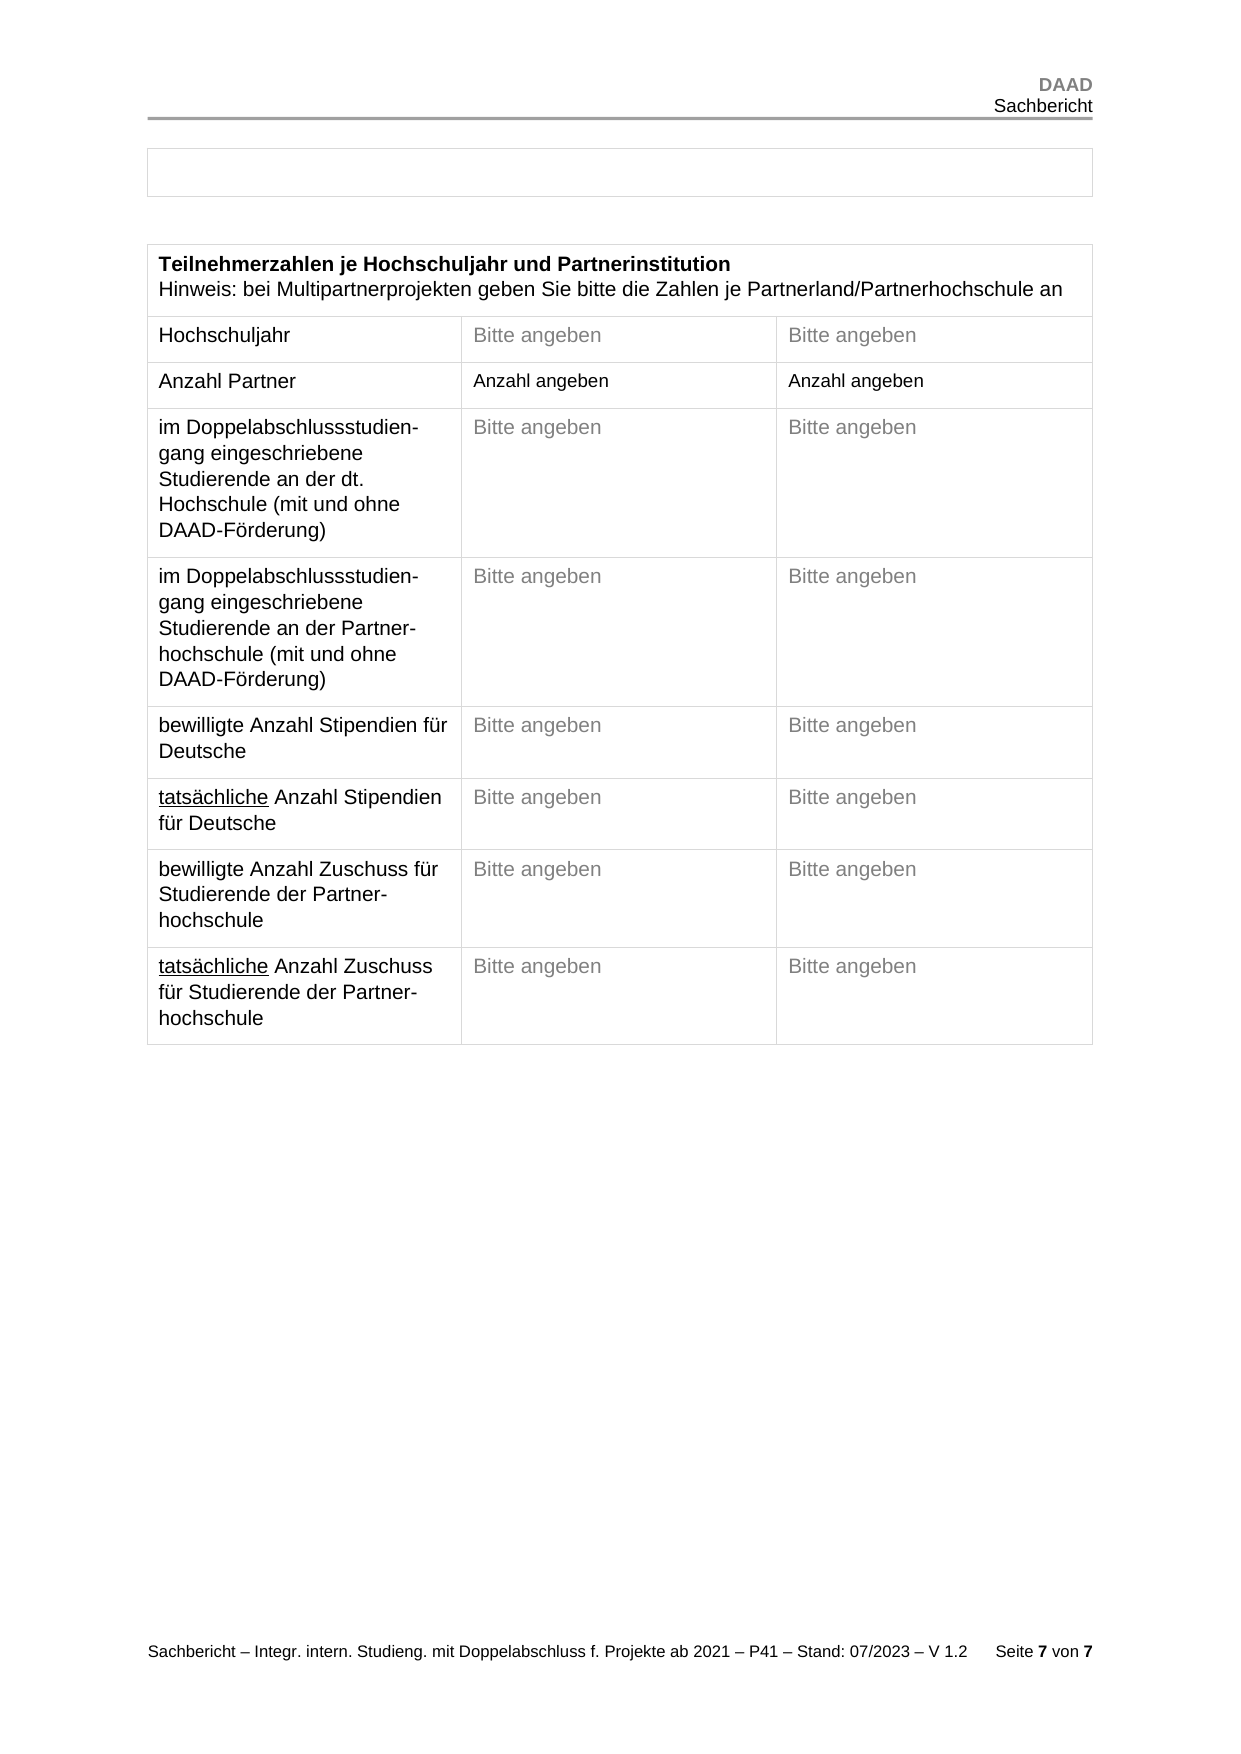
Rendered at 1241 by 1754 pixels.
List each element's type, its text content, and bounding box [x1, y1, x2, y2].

table_cell Hochschuljahr [148, 317, 461, 362]
table_cell bewilligte Anzahl Zuschuss für Studierende der Partner-hochschule [148, 850, 461, 947]
table_cell [777, 409, 1092, 557]
table_cell [777, 779, 1092, 849]
table_cell [777, 948, 1092, 1044]
table_cell [462, 850, 776, 947]
table_cell im Doppelabschlussstudien-gang eingeschriebene Studierende an der Partner-hochschule (mit und ohne DAAD-Förderung) [148, 558, 461, 706]
table_cell tatsächliche Anzahl Stipendien für Deutsche [148, 779, 461, 849]
table_cell [462, 317, 776, 362]
table_cell Anzahl Partner [148, 363, 461, 407]
table_cell [462, 779, 776, 849]
table_cell [777, 558, 1092, 706]
table_cell [777, 317, 1092, 362]
table_header Teilnehmerzahlen je Hochschuljahr und Partnerinstitution Hinweis: bei Multipartnerprojekten geben Sie bitte die Zahlen je Partnerland/Partnerhochschule an [148, 245, 1092, 316]
table_cell bewilligte Anzahl Stipendien für Deutsche [148, 707, 461, 777]
table_cell [462, 707, 776, 777]
table_cell [462, 558, 776, 706]
table_cell [777, 850, 1092, 947]
table_cell [462, 409, 776, 557]
table_cell [462, 948, 776, 1044]
table_cell [777, 707, 1092, 777]
table_cell im Doppelabschlussstudien-gang eingeschriebene Studierende an der dt. Hochschule (mit und ohne DAAD-Förderung) [148, 409, 461, 557]
table_cell tatsächliche Anzahl Zuschuss für Studierende der Partner-hochschule [148, 948, 461, 1044]
